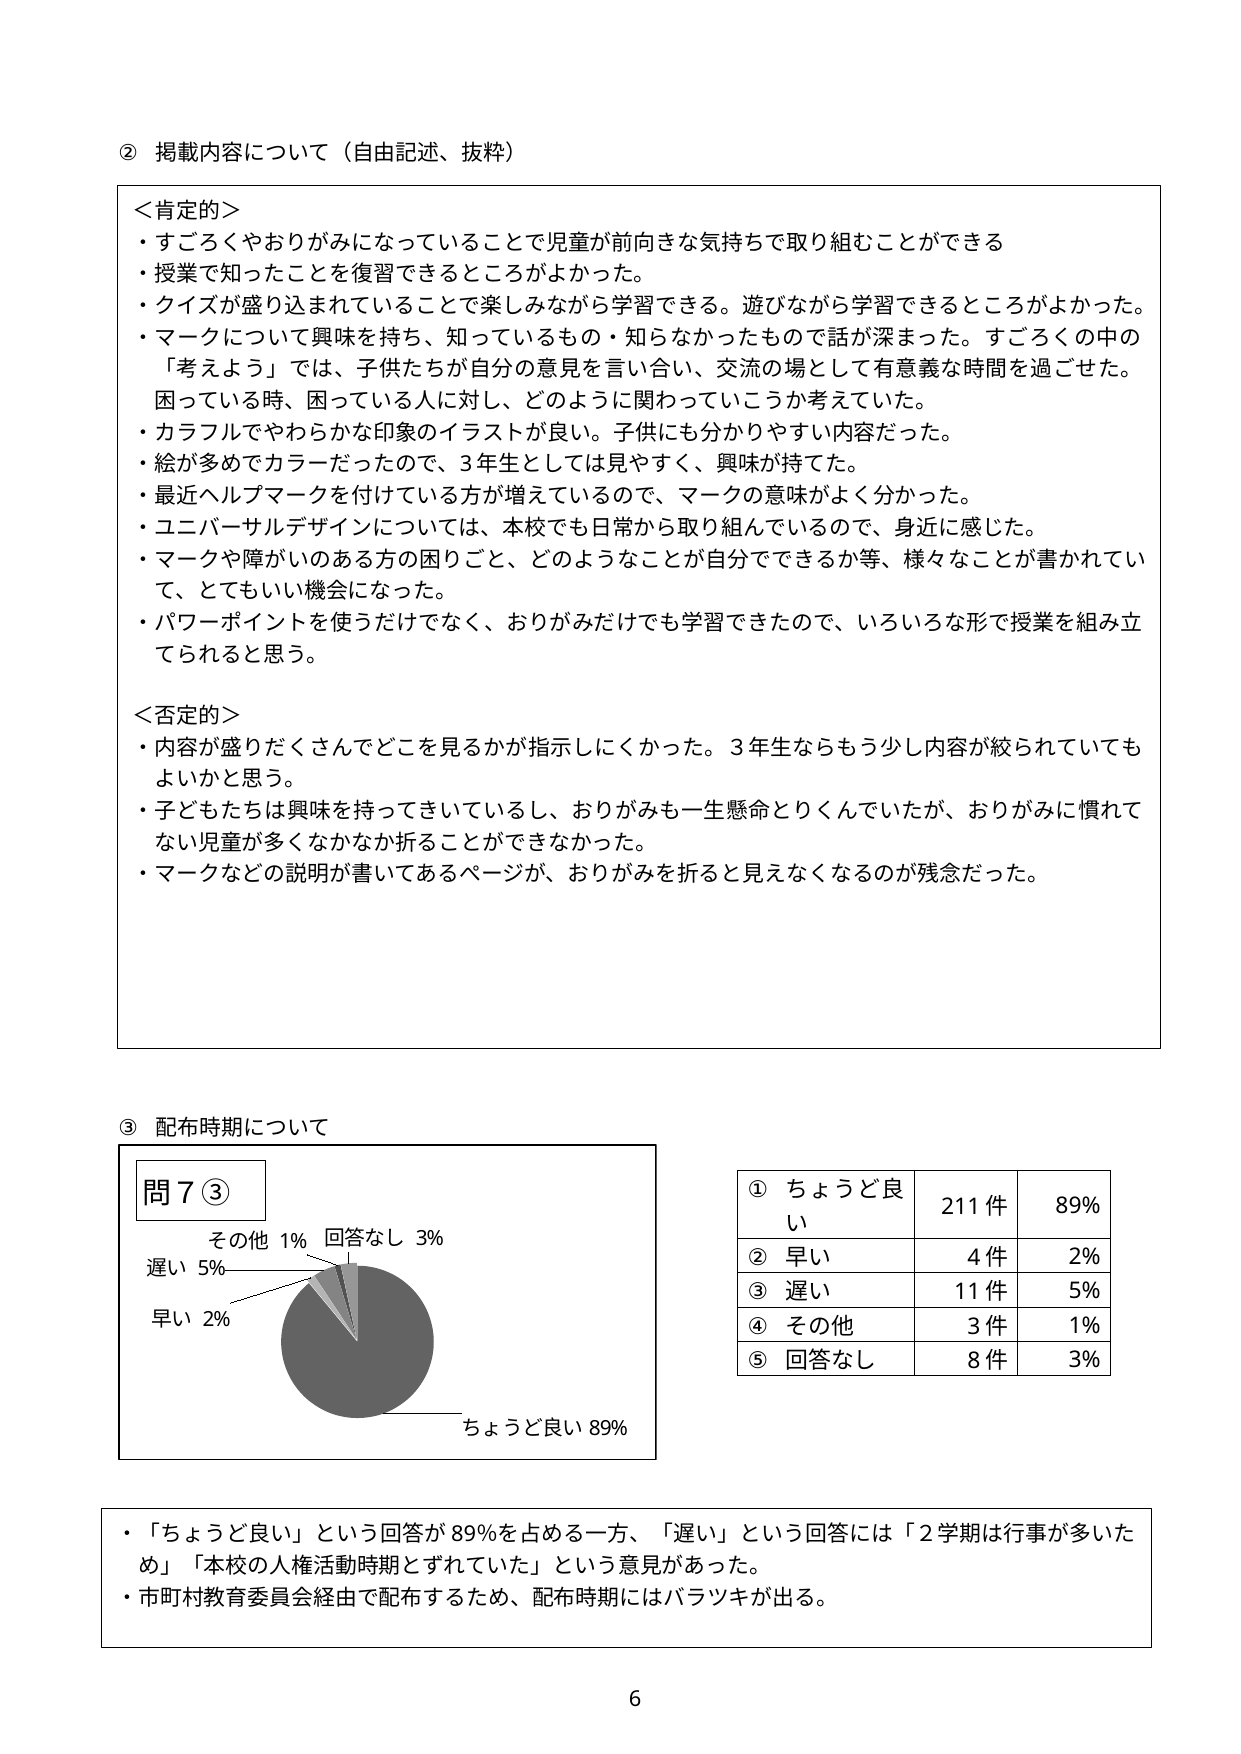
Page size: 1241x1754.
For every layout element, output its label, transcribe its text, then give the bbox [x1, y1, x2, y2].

list 掲載内容について（自由記述、抜粋） [118, 132, 1152, 169]
list 配布時期について [118, 1107, 1152, 1144]
